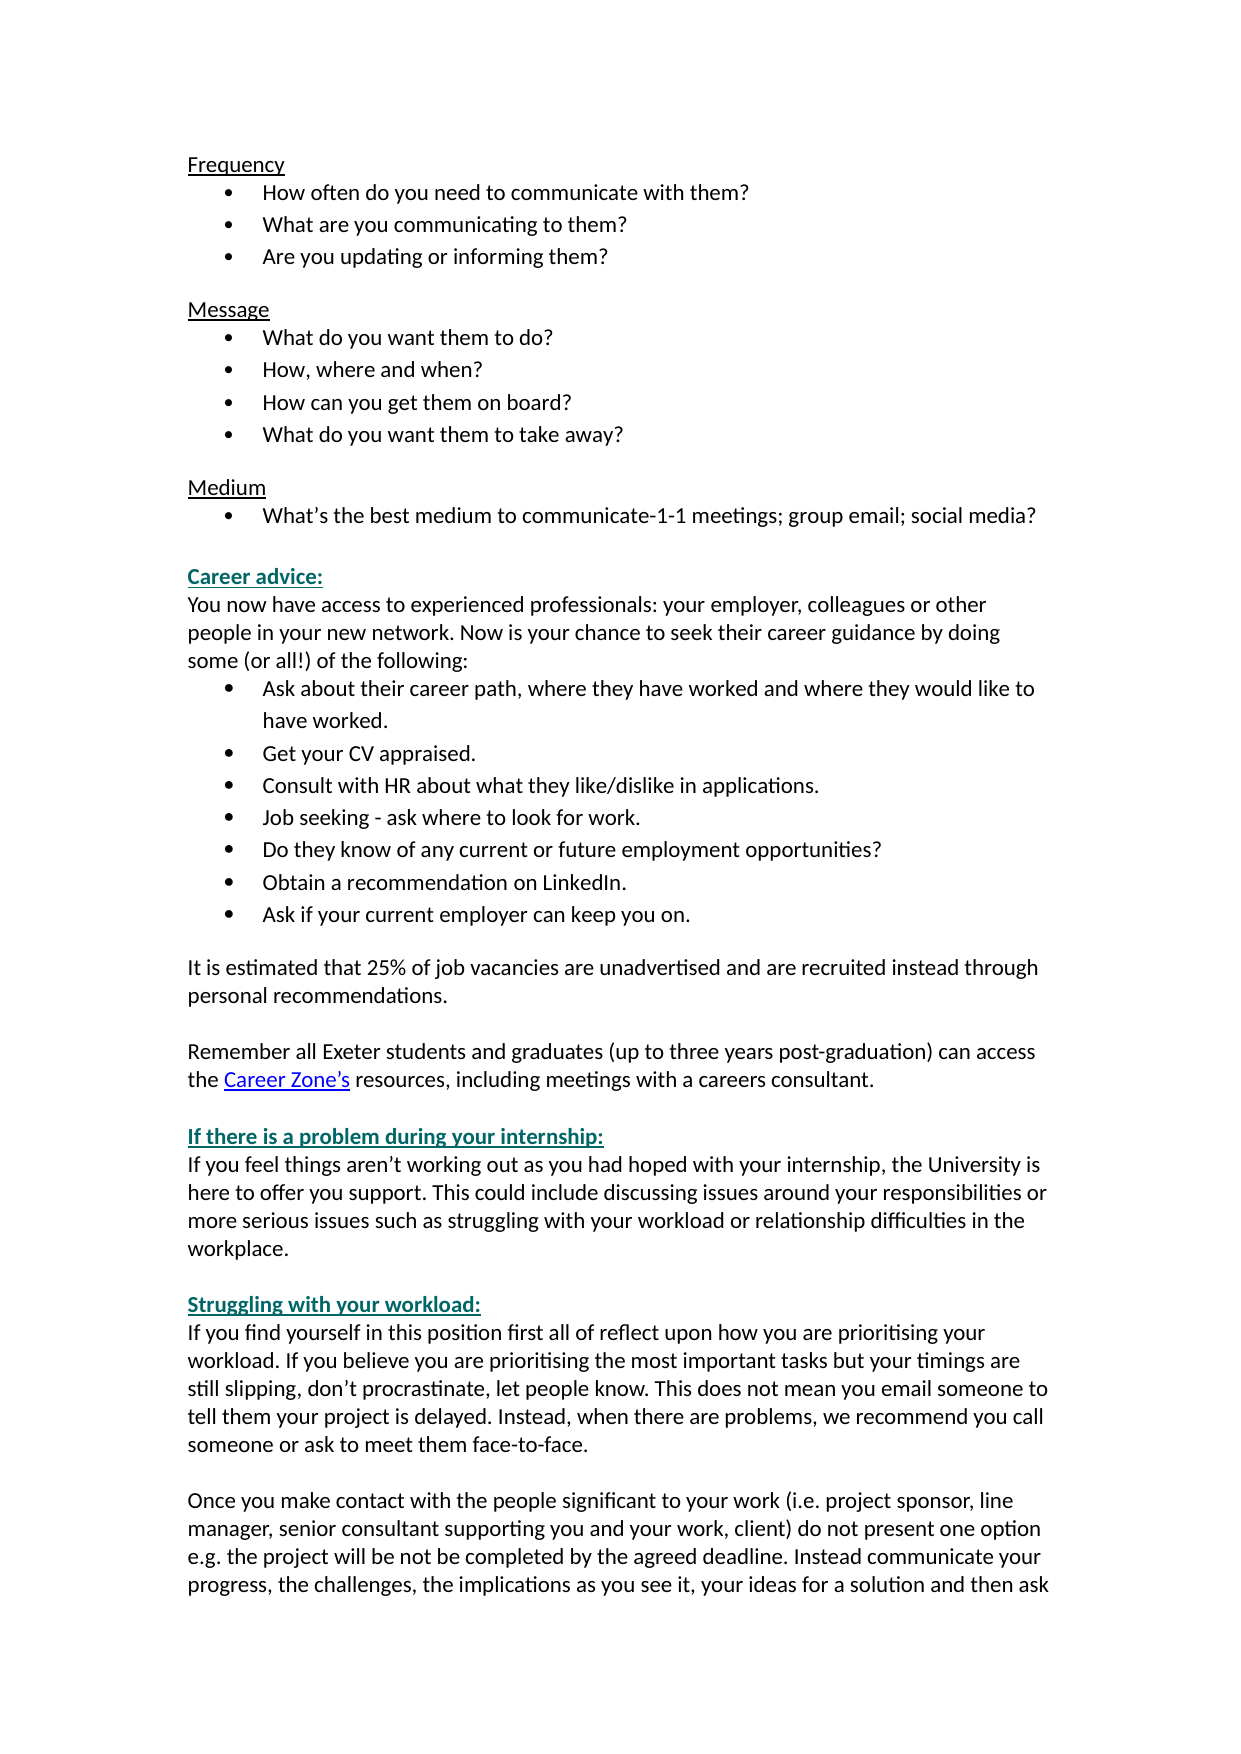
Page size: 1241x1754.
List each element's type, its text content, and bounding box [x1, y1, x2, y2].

text You now have access to experienced professionals: your employer, colleagues or other people in your new network. Now is your chance to seek their career guidance by doing some (or all!) of the following: [187, 590, 1053, 674]
list How often do you need to communicate with them? [225, 178, 1053, 206]
list Consult with HR about what they like/dislike in applications. [225, 771, 1053, 799]
list What do you want them to do? [225, 323, 1053, 351]
list Get your CV appraised. [225, 739, 1053, 767]
text Message [187, 295, 1053, 323]
list Obtain a recommendation on LinkedIn. [225, 868, 1053, 896]
list How, where and when? [225, 356, 1053, 384]
text Medium [187, 473, 1053, 501]
text Remember all Exeter students and graduates (up to three years post-graduation) can access the Career Zone’s resources, including meetings with a careers consultant. [187, 1037, 1053, 1093]
list Do they know of any current or future employment opportunities? [225, 835, 1053, 863]
text If you feel things aren’t working out as you had hoped with your internship, the University is here to offer you support. This could include discussing issues around your responsibilities or more serious issues such as struggling with your workload or relationship difficulties in the workplace. [187, 1150, 1053, 1262]
list Are you updating or informing them? [225, 242, 1053, 270]
list How can you get them on board? [225, 388, 1053, 416]
list Ask if your current employer can keep you on. [225, 900, 1053, 928]
list What’s the best medium to communicate-1-1 meetings; group email; social media? [225, 501, 1053, 529]
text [187, 1486, 1053, 1598]
list What are you communicating to them? [225, 210, 1053, 238]
list Job seeking - ask where to look for work. [225, 803, 1053, 831]
subtitle If there is a problem during your internship: [187, 1122, 1053, 1150]
text It is estimated that 25% of job vacancies are unadvertised and are recruited instead through personal recommendations. [187, 953, 1053, 1009]
list Ask about their career path, where they have worked and where they would like to have worked. [225, 674, 1053, 735]
list What do you want them to take away? [225, 420, 1053, 448]
text If you find yourself in this position first all of reflect upon how you are prioritising your workload. If you believe you are prioritising the most important tasks but your timings are still slipping, don’t procrastinate, let people know. This does not mean you email someone to tell them your project is delayed. Instead, when there are problems, we recommend you call someone or ask to meet them face-to-face. [187, 1318, 1053, 1458]
text Frequency [187, 150, 1053, 178]
text Struggling with your workload: [187, 1290, 1053, 1318]
subtitle Career advice: [187, 562, 1053, 590]
